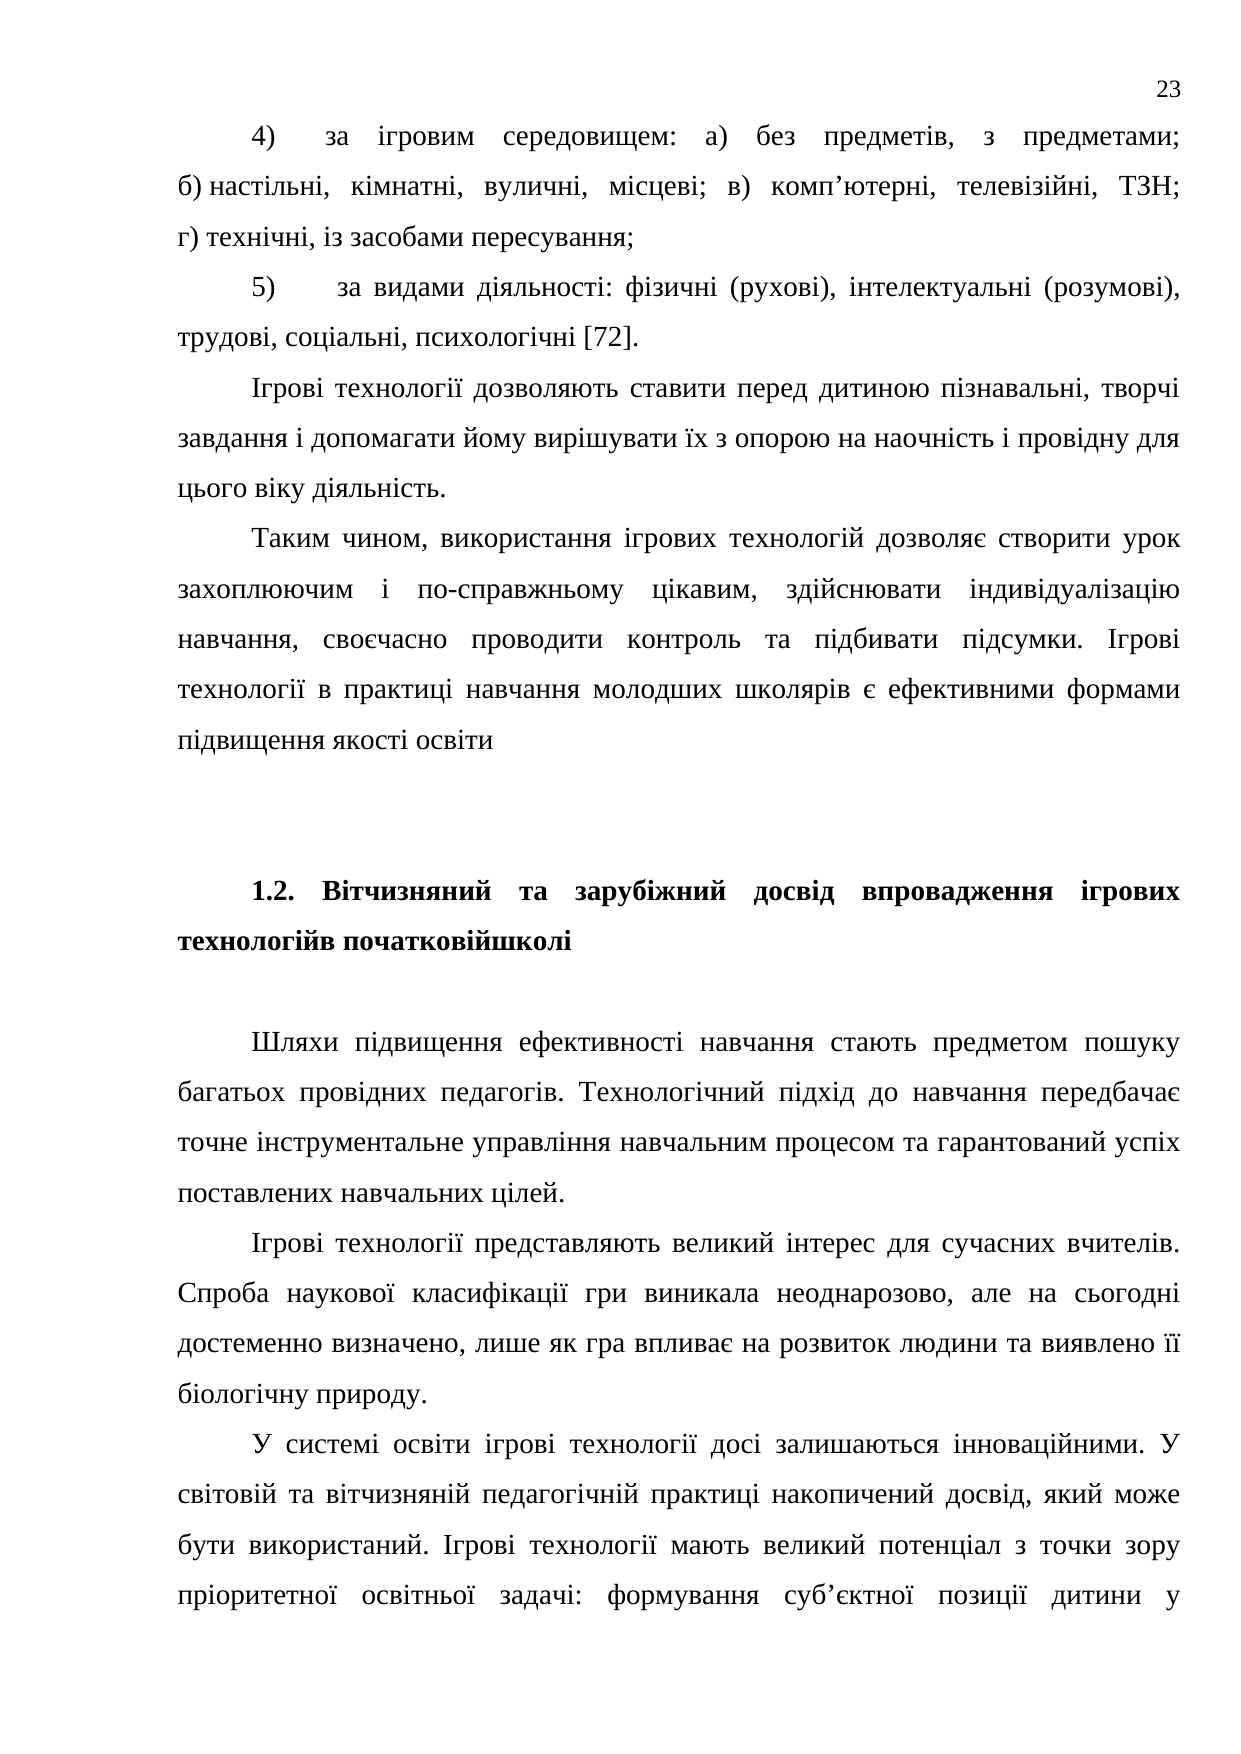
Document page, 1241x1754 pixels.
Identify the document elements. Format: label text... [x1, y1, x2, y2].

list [177, 1426, 1181, 1611]
list 1.2. Вітчизняний та зарубіжний досвід впровадження ігрових технологійв початковійшколі [177, 873, 1181, 957]
list за видами діяльності: фізичні (рухові), інтелектуальні (розумові), трудові, соціальні, психологічні [72]. [177, 269, 1181, 353]
list Таким чином, використання ігрових технологій дозволяє створити урок захоплюючим і по-справжньому цікавим, здійснювати індивідуалізацію навчання, своєчасно проводити контроль та підбивати підсумки. Ігрові технології в практиці навчання молодших школярів є ефективними формами підвищення якості освіти [177, 521, 1181, 755]
list Шляхи підвищення ефективності навчання стають предметом пошуку багатьох провідних педагогів. Технологічний підхід до навчання передбачає точне інструментальне управління навчальним процесом та гарантований успіх поставлених навчальних цілей. [177, 1024, 1181, 1208]
list Ігрові технології представляють великий інтерес для сучасних вчителів. Спроба наукової класифікації гри виникала неоднарозово, але на сьогодні достеменно визначено, лише як гра впливає на розвиток людини та виявлено її біологічну природу. [177, 1225, 1181, 1409]
list за ігровим середовищем: а) без предметів, з предметами; б) настільні, кімнатні, вуличні, місцеві; в) комп’ютерні, телевізійні, ТЗН; г) технічні, із засобами пересування; [177, 118, 1181, 252]
list Ігрові технології дозволяють ставити перед дитиною пізнавальні, творчі завдання і допомагати йому вирішувати їх з опорою на наочність і провідну для цього віку діяльність. [177, 370, 1181, 504]
